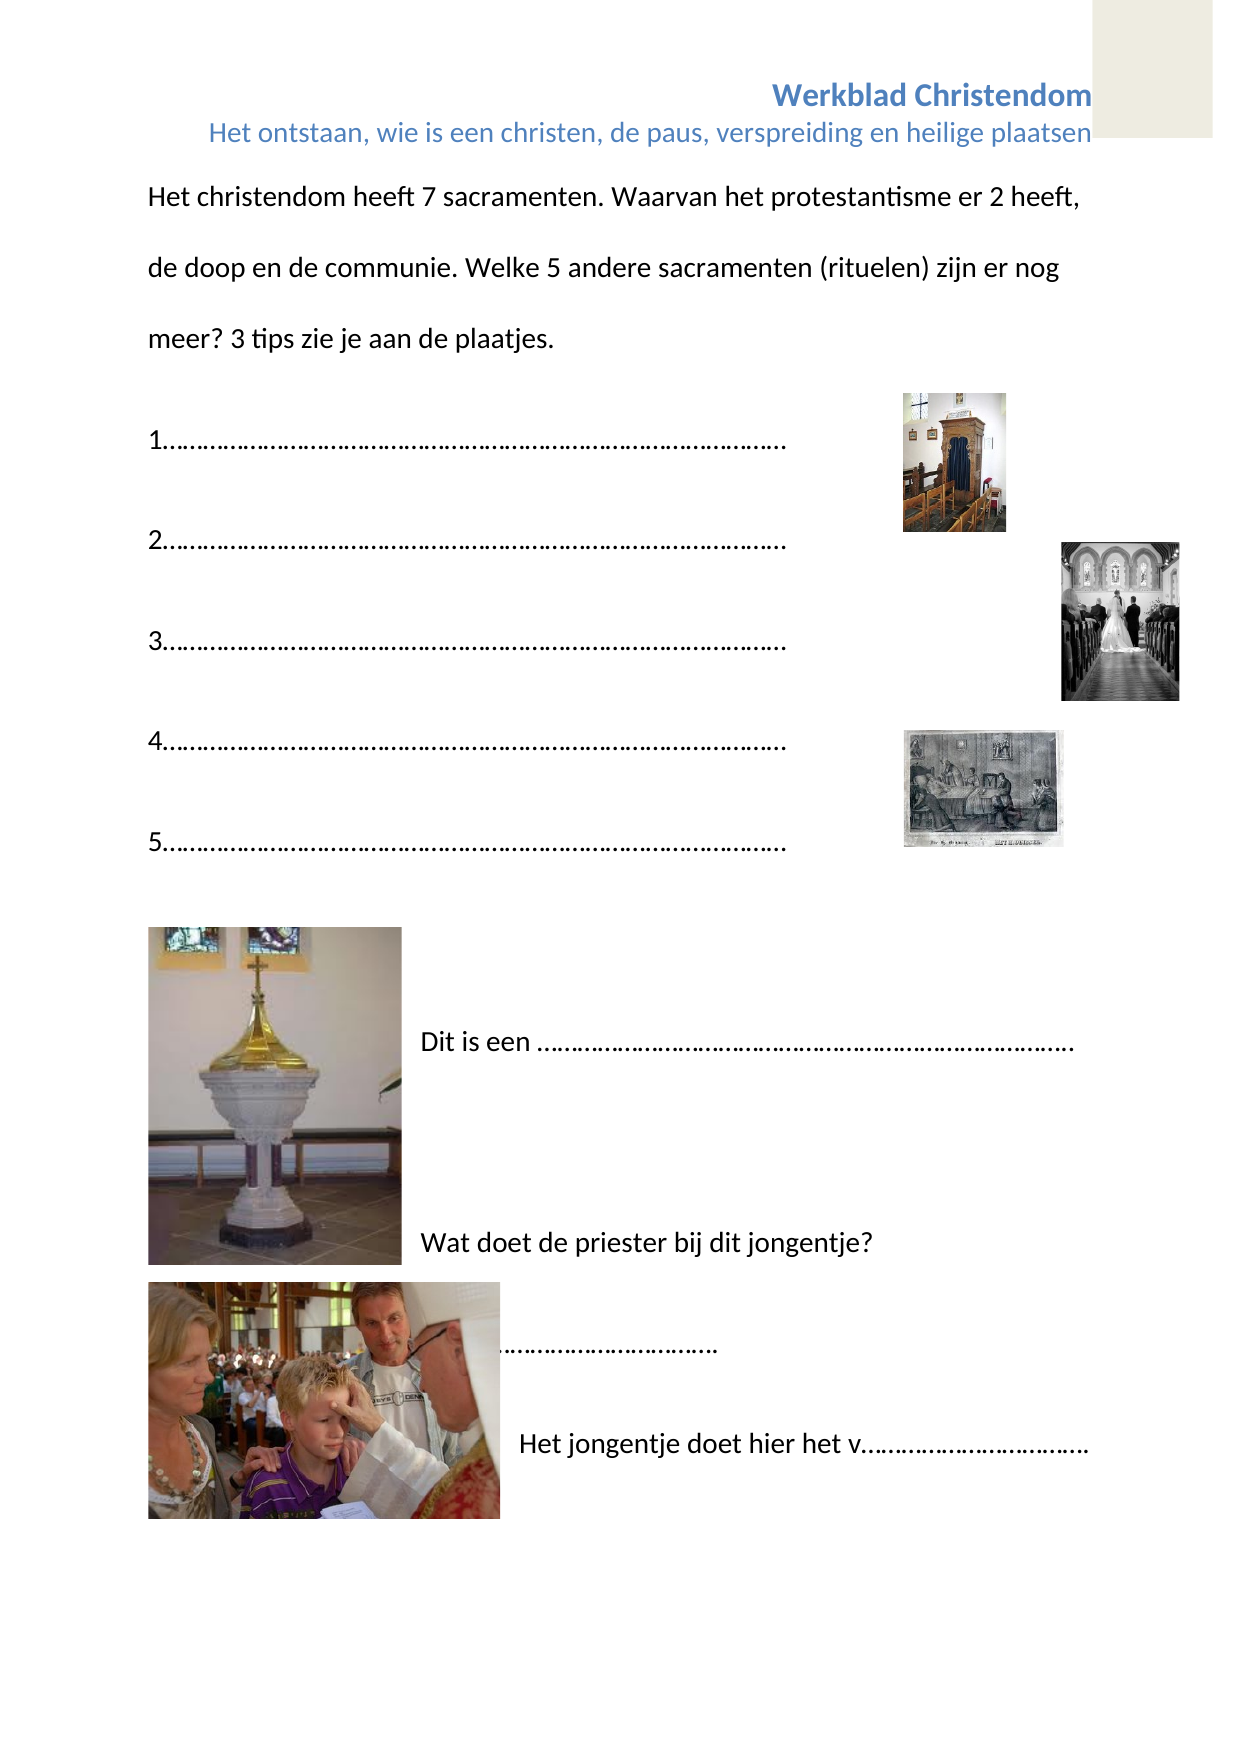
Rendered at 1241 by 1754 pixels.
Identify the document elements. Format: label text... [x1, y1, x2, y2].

picture [148, 927, 402, 1265]
text 4………………………………………………………………………………… [148, 722, 1093, 758]
text Het christendom heeft 7 sacramenten. Waarvan het protestantisme er 2 heeft, de doop en de communie. Welke 5 andere sacramenten (rituelen) zijn er nog meer? 3 tips zie je aan de plaatjes. [148, 178, 1093, 356]
picture [903, 457, 1007, 521]
picture [903, 758, 1064, 823]
text Het jongentje doet hier het v……………………………. [501, 1425, 1093, 1461]
text 5………………………………………………………………………………… [148, 823, 1093, 858]
picture [903, 393, 1007, 421]
text 1………………………………………………………………………………… [148, 421, 1093, 457]
picture [148, 1282, 501, 1519]
text 3………………………………………………………………………………… [148, 622, 1093, 657]
text Wat doet de priester bij dit jongentje? [402, 1224, 1093, 1260]
text …………………………………………………………………………. [501, 1325, 1093, 1360]
picture [1061, 542, 1180, 701]
text 2………………………………………………………………………………… [148, 521, 1093, 557]
text Dit is een …………………………………………………………………….. [402, 1023, 1093, 1059]
